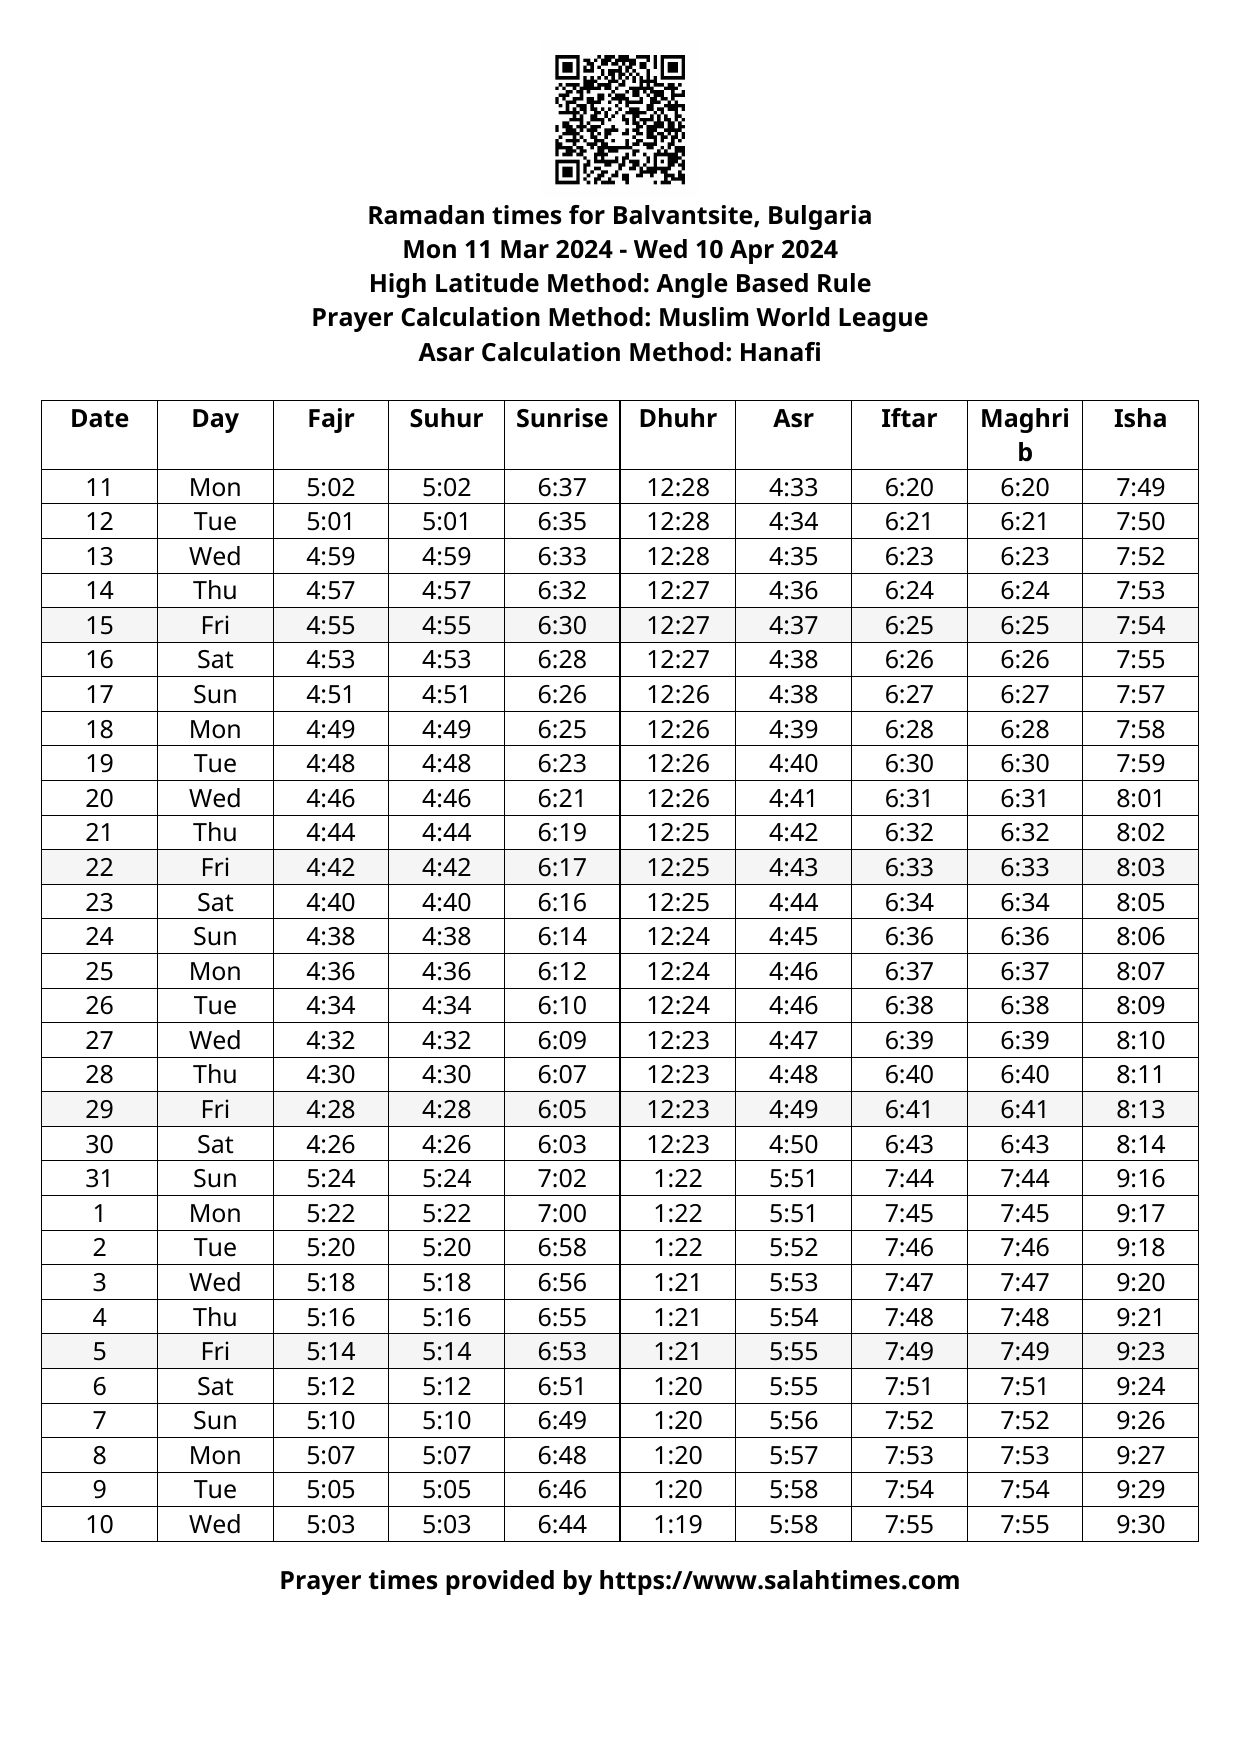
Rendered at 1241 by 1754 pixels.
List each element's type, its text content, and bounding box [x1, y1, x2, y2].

table_cell 6:39 [968, 1023, 1082, 1057]
table_cell 5:58 [736, 1507, 851, 1541]
table_cell 7:50 [1083, 504, 1198, 538]
table_cell 30 [42, 1127, 157, 1160]
table_cell 4:28 [389, 1092, 504, 1126]
table_cell 7:55 [968, 1507, 1082, 1541]
table_cell Tue [158, 989, 273, 1022]
table_cell 7:53 [1083, 574, 1198, 607]
table_cell 6:53 [505, 1334, 619, 1368]
table_cell 9:26 [1083, 1404, 1198, 1437]
table_cell 7:51 [968, 1369, 1082, 1402]
table_header Asr [736, 401, 851, 469]
text High Latitude Method: Angle Based Rule [42, 266, 1198, 300]
table_cell 6:39 [852, 1023, 967, 1057]
text Ramadan times for Balvantsite, Bulgaria [42, 198, 1198, 232]
table_cell 4:51 [389, 677, 504, 711]
table_cell 9:27 [1083, 1438, 1198, 1472]
table_cell 12:23 [621, 1058, 735, 1091]
table_cell 1:22 [621, 1161, 735, 1195]
table_cell 4:51 [274, 677, 388, 711]
table_cell Mon [158, 470, 273, 503]
table_cell 12:26 [621, 781, 735, 814]
table_cell 6:21 [968, 504, 1082, 538]
table_cell 6:35 [505, 504, 619, 538]
table_cell 6:30 [852, 746, 967, 780]
table_cell 7:52 [968, 1404, 1082, 1437]
table_cell 5:14 [389, 1334, 504, 1368]
table_header Day [158, 401, 273, 469]
text Mon 11 Mar 2024 - Wed 10 Apr 2024 [42, 232, 1198, 266]
table_cell 6:41 [968, 1092, 1082, 1126]
table_cell 6:27 [968, 677, 1082, 711]
table_cell 6:55 [505, 1300, 619, 1333]
table_cell 4:42 [274, 850, 388, 884]
table_cell 5 [42, 1334, 157, 1368]
table_cell 6:37 [968, 954, 1082, 987]
table_cell 1:20 [621, 1438, 735, 1472]
table_cell 5:16 [389, 1300, 504, 1333]
table_cell 4:40 [736, 746, 851, 780]
table_cell 1:20 [621, 1404, 735, 1437]
table_cell 7 [42, 1404, 157, 1437]
table_cell Mon [158, 712, 273, 745]
table_cell 5:16 [274, 1300, 388, 1333]
table_cell 1 [42, 1196, 157, 1229]
table_cell 13 [42, 539, 157, 572]
table_cell 5:56 [736, 1404, 851, 1437]
table_cell 4:45 [736, 919, 851, 953]
table_cell 3 [42, 1265, 157, 1299]
table_cell Wed [158, 1023, 273, 1057]
table_cell Thu [158, 816, 273, 849]
table_cell 7:58 [1083, 712, 1198, 745]
table_cell 6:30 [505, 608, 619, 642]
table_cell 6:05 [505, 1092, 619, 1126]
table_cell 4:44 [389, 816, 504, 849]
table_cell 1:19 [621, 1507, 735, 1541]
table_cell 5:03 [274, 1507, 388, 1541]
table_cell 6:30 [968, 746, 1082, 780]
table_cell 4:42 [389, 850, 504, 884]
table_cell Fri [158, 850, 273, 884]
table_cell 18 [42, 712, 157, 745]
table_cell 4:44 [274, 816, 388, 849]
table_cell 12:26 [621, 712, 735, 745]
table_cell Sat [158, 1127, 273, 1160]
table_cell 4:57 [274, 574, 388, 607]
table_cell 6:12 [505, 954, 619, 987]
table_cell 5:10 [389, 1404, 504, 1437]
table_cell Sat [158, 643, 273, 676]
table_cell 4:55 [274, 608, 388, 642]
table_cell 4:32 [274, 1023, 388, 1057]
table_cell 6:20 [852, 470, 967, 503]
table_cell 6:31 [852, 781, 967, 814]
table_cell 15 [42, 608, 157, 642]
table_cell 6:33 [505, 539, 619, 572]
table_cell Fri [158, 1334, 273, 1368]
table_cell 12:23 [621, 1023, 735, 1057]
table_cell 4:59 [274, 539, 388, 572]
table_cell 4:40 [274, 885, 388, 918]
table_cell 6:33 [852, 850, 967, 884]
table_cell 10 [42, 1507, 157, 1541]
table_cell 6:34 [968, 885, 1082, 918]
table_cell 6:31 [968, 781, 1082, 814]
table_cell 7:49 [968, 1334, 1082, 1368]
table_cell 12:24 [621, 989, 735, 1022]
table_cell 1:22 [621, 1196, 735, 1229]
table_cell 4:48 [274, 746, 388, 780]
table_cell Sun [158, 677, 273, 711]
table_cell 6:43 [852, 1127, 967, 1160]
table_cell Sat [158, 885, 273, 918]
table_cell 7:44 [968, 1161, 1082, 1195]
table_cell 4:37 [736, 608, 851, 642]
table_cell 4:48 [736, 1058, 851, 1091]
table_cell 6:32 [505, 574, 619, 607]
table_cell 6:25 [968, 608, 1082, 642]
table_cell 4:48 [389, 746, 504, 780]
table_cell 4:55 [389, 608, 504, 642]
table_cell 6:23 [852, 539, 967, 572]
table_cell 19 [42, 746, 157, 780]
table_cell 6:32 [852, 816, 967, 849]
table_cell 4:44 [736, 885, 851, 918]
table_cell 6:21 [505, 781, 619, 814]
table_cell 7:02 [505, 1161, 619, 1195]
table_cell 29 [42, 1092, 157, 1126]
table_cell 1:21 [621, 1300, 735, 1333]
table_cell 8:06 [1083, 919, 1198, 953]
table_cell 7:59 [1083, 746, 1198, 780]
table_header Suhur [389, 401, 504, 469]
table_cell Wed [158, 539, 273, 572]
table_cell 6:41 [852, 1092, 967, 1126]
table_cell Thu [158, 574, 273, 607]
table_cell 5:24 [274, 1161, 388, 1195]
table_cell 6:36 [852, 919, 967, 953]
table_cell 4:38 [389, 919, 504, 953]
table_cell Fri [158, 608, 273, 642]
text Asar Calculation Method: Hanafi [42, 334, 1198, 368]
table_cell 4:49 [274, 712, 388, 745]
table_header Isha [1083, 401, 1198, 469]
table_header Date [42, 401, 157, 469]
table_cell 4:43 [736, 850, 851, 884]
table_cell 4:57 [389, 574, 504, 607]
table_cell 4:36 [389, 954, 504, 987]
picture [542, 41, 699, 198]
text Prayer times provided by https://www.salahtimes.com [42, 1563, 1198, 1597]
table_cell 4:38 [736, 677, 851, 711]
table_cell 6:09 [505, 1023, 619, 1057]
table_cell 1:22 [621, 1231, 735, 1264]
table_cell 4:46 [389, 781, 504, 814]
table_cell 6:24 [968, 574, 1082, 607]
table_cell 6:37 [505, 470, 619, 503]
table_cell 11 [42, 470, 157, 503]
table_cell 6:28 [505, 643, 619, 676]
table_cell Mon [158, 1196, 273, 1229]
table_cell 7:55 [1083, 643, 1198, 676]
table_cell 1:20 [621, 1369, 735, 1402]
table_cell 6:26 [852, 643, 967, 676]
table_cell 6:43 [968, 1127, 1082, 1160]
table_cell 9 [42, 1473, 157, 1506]
table_cell 6:26 [505, 677, 619, 711]
table_header Sunrise [505, 401, 619, 469]
table_cell 12:27 [621, 608, 735, 642]
table_cell 4:59 [389, 539, 504, 572]
table_cell 5:03 [389, 1507, 504, 1541]
table_cell Tue [158, 504, 273, 538]
table_cell 9:24 [1083, 1369, 1198, 1402]
table_cell 4:34 [736, 504, 851, 538]
table_cell Sun [158, 919, 273, 953]
table_cell Mon [158, 954, 273, 987]
table_cell 5:22 [389, 1196, 504, 1229]
table_cell 16 [42, 643, 157, 676]
table_cell 7:52 [1083, 539, 1198, 572]
table_cell 12:26 [621, 677, 735, 711]
table_header Fajr [274, 401, 388, 469]
table_cell 9:21 [1083, 1300, 1198, 1333]
table_cell 7:57 [1083, 677, 1198, 711]
table_cell 12:28 [621, 470, 735, 503]
table_cell 6 [42, 1369, 157, 1402]
table_cell 4:47 [736, 1023, 851, 1057]
table_cell 4:39 [736, 712, 851, 745]
table_cell 6:23 [505, 746, 619, 780]
table_cell 8:11 [1083, 1058, 1198, 1091]
table_cell 7:49 [1083, 470, 1198, 503]
table_cell 5:20 [274, 1231, 388, 1264]
table_cell 5:54 [736, 1300, 851, 1333]
table_cell 12:26 [621, 746, 735, 780]
table_cell 7:53 [968, 1438, 1082, 1472]
table_cell Tue [158, 1231, 273, 1264]
table_cell 6:21 [852, 504, 967, 538]
table_cell 9:30 [1083, 1507, 1198, 1541]
table_cell 7:00 [505, 1196, 619, 1229]
table_cell 8:10 [1083, 1023, 1198, 1057]
table_cell Sat [158, 1369, 273, 1402]
table_cell 7:47 [968, 1265, 1082, 1299]
table_cell 4:36 [274, 954, 388, 987]
table_cell 5:07 [389, 1438, 504, 1472]
table_cell Wed [158, 781, 273, 814]
table_cell Tue [158, 1473, 273, 1506]
table_cell 6:23 [968, 539, 1082, 572]
table_cell Wed [158, 1265, 273, 1299]
table_cell 5:52 [736, 1231, 851, 1264]
table_cell 6:28 [968, 712, 1082, 745]
table_cell 5:18 [274, 1265, 388, 1299]
table_cell 17 [42, 677, 157, 711]
table_cell 7:47 [852, 1265, 967, 1299]
table_cell 23 [42, 885, 157, 918]
table_cell 12:28 [621, 539, 735, 572]
table_cell 4:49 [736, 1092, 851, 1126]
table_cell 6:17 [505, 850, 619, 884]
table_cell 5:14 [274, 1334, 388, 1368]
table_cell Wed [158, 1507, 273, 1541]
table_cell 5:58 [736, 1473, 851, 1506]
table_cell 6:58 [505, 1231, 619, 1264]
table_cell 4:28 [274, 1092, 388, 1126]
table_cell 6:28 [852, 712, 967, 745]
table_cell 5:57 [736, 1438, 851, 1472]
table_cell 4:38 [736, 643, 851, 676]
table_header Iftar [852, 401, 967, 469]
table_cell 12:25 [621, 850, 735, 884]
table_cell 14 [42, 574, 157, 607]
table_cell 12:28 [621, 504, 735, 538]
table_cell 5:02 [274, 470, 388, 503]
table_cell 4:46 [274, 781, 388, 814]
table_cell 6:32 [968, 816, 1082, 849]
table_cell 21 [42, 816, 157, 849]
table_cell 5:22 [274, 1196, 388, 1229]
table_cell 8:13 [1083, 1092, 1198, 1126]
table_cell 4:53 [274, 643, 388, 676]
table_cell 12:25 [621, 816, 735, 849]
table_cell 6:44 [505, 1507, 619, 1541]
table_cell 12:23 [621, 1092, 735, 1126]
table_cell 4:42 [736, 816, 851, 849]
table_cell 4:33 [736, 470, 851, 503]
table_cell 7:48 [852, 1300, 967, 1333]
table_cell 8:05 [1083, 885, 1198, 918]
table_cell Fri [158, 1092, 273, 1126]
table_cell 4:49 [389, 712, 504, 745]
table_cell Sun [158, 1161, 273, 1195]
table_cell 4:34 [274, 989, 388, 1022]
table_cell 4:35 [736, 539, 851, 572]
table_cell 6:33 [968, 850, 1082, 884]
table_cell 9:16 [1083, 1161, 1198, 1195]
table_cell 1:20 [621, 1473, 735, 1506]
table_cell 6:49 [505, 1404, 619, 1437]
table_cell 9:18 [1083, 1231, 1198, 1264]
table_cell 12:23 [621, 1127, 735, 1160]
table_cell 9:17 [1083, 1196, 1198, 1229]
table_cell Thu [158, 1300, 273, 1333]
table_cell 8:14 [1083, 1127, 1198, 1160]
table_cell Mon [158, 1438, 273, 1472]
table_cell 7:54 [968, 1473, 1082, 1506]
table_cell 24 [42, 919, 157, 953]
table_cell 26 [42, 989, 157, 1022]
table_cell 20 [42, 781, 157, 814]
table_cell 1:21 [621, 1265, 735, 1299]
table_cell 6:56 [505, 1265, 619, 1299]
table_cell 7:45 [968, 1196, 1082, 1229]
table_cell 2 [42, 1231, 157, 1264]
table_cell 5:51 [736, 1161, 851, 1195]
table_cell 9:29 [1083, 1473, 1198, 1506]
table_cell 6:26 [968, 643, 1082, 676]
table_cell 6:10 [505, 989, 619, 1022]
table_cell 5:12 [389, 1369, 504, 1402]
table_cell 31 [42, 1161, 157, 1195]
table_cell 7:54 [1083, 608, 1198, 642]
table_cell 4:38 [274, 919, 388, 953]
table_cell 4:50 [736, 1127, 851, 1160]
table_cell 4:53 [389, 643, 504, 676]
table_cell 12:24 [621, 919, 735, 953]
table_cell 8:02 [1083, 816, 1198, 849]
table_cell 28 [42, 1058, 157, 1091]
table_cell 7:49 [852, 1334, 967, 1368]
table_cell 12:24 [621, 954, 735, 987]
table_cell 22 [42, 850, 157, 884]
table_cell 4:30 [389, 1058, 504, 1091]
table_cell 7:51 [852, 1369, 967, 1402]
table_cell 5:55 [736, 1334, 851, 1368]
table_cell 6:51 [505, 1369, 619, 1402]
table_cell 4:26 [389, 1127, 504, 1160]
table_cell 7:52 [852, 1404, 967, 1437]
table_header Dhuhr [621, 401, 735, 469]
table_cell 5:24 [389, 1161, 504, 1195]
table_cell 4:30 [274, 1058, 388, 1091]
table_cell 12 [42, 504, 157, 538]
table_cell 7:54 [852, 1473, 967, 1506]
table_cell 7:48 [968, 1300, 1082, 1333]
table_cell 5:10 [274, 1404, 388, 1437]
table_cell 5:12 [274, 1369, 388, 1402]
table_cell 5:01 [274, 504, 388, 538]
table_cell 8 [42, 1438, 157, 1472]
table_cell 12:25 [621, 885, 735, 918]
table_cell 6:40 [852, 1058, 967, 1091]
table_cell 6:03 [505, 1127, 619, 1160]
table_cell 9:20 [1083, 1265, 1198, 1299]
table_cell 4:34 [389, 989, 504, 1022]
table_cell 6:38 [968, 989, 1082, 1022]
table_cell 6:37 [852, 954, 967, 987]
table_cell 7:55 [852, 1507, 967, 1541]
table_cell 7:53 [852, 1438, 967, 1472]
table_cell 7:45 [852, 1196, 967, 1229]
table_cell 5:05 [274, 1473, 388, 1506]
table_cell Thu [158, 1058, 273, 1091]
table_cell 5:05 [389, 1473, 504, 1506]
table_cell 8:01 [1083, 781, 1198, 814]
table_cell 6:40 [968, 1058, 1082, 1091]
table_cell 5:02 [389, 470, 504, 503]
table_cell 5:53 [736, 1265, 851, 1299]
table_cell 6:27 [852, 677, 967, 711]
table_cell 8:07 [1083, 954, 1198, 987]
table_cell 6:38 [852, 989, 967, 1022]
table_cell 6:19 [505, 816, 619, 849]
table_cell 12:27 [621, 574, 735, 607]
table_cell 5:01 [389, 504, 504, 538]
table_cell 8:03 [1083, 850, 1198, 884]
table_cell 6:46 [505, 1473, 619, 1506]
table_cell 4:46 [736, 989, 851, 1022]
table_cell 7:44 [852, 1161, 967, 1195]
table_cell 6:16 [505, 885, 619, 918]
table_cell 6:24 [852, 574, 967, 607]
table_cell 4:41 [736, 781, 851, 814]
table_cell 4:40 [389, 885, 504, 918]
table_cell 6:20 [968, 470, 1082, 503]
table_cell 6:07 [505, 1058, 619, 1091]
table_cell 4:26 [274, 1127, 388, 1160]
table_cell 5:55 [736, 1369, 851, 1402]
table_cell 6:14 [505, 919, 619, 953]
table_cell 6:34 [852, 885, 967, 918]
table_cell 1:21 [621, 1334, 735, 1368]
table_cell 27 [42, 1023, 157, 1057]
table_header Maghrib [968, 401, 1082, 469]
table_cell 5:18 [389, 1265, 504, 1299]
table_cell 4 [42, 1300, 157, 1333]
table_cell 5:20 [389, 1231, 504, 1264]
table_cell 6:48 [505, 1438, 619, 1472]
table_cell 6:25 [505, 712, 619, 745]
table_cell 7:46 [852, 1231, 967, 1264]
table_cell 4:46 [736, 954, 851, 987]
table_cell Tue [158, 746, 273, 780]
text Prayer Calculation Method: Muslim World League [42, 300, 1198, 334]
table_cell 6:25 [852, 608, 967, 642]
table_cell 4:32 [389, 1023, 504, 1057]
table_cell 8:09 [1083, 989, 1198, 1022]
table_cell 25 [42, 954, 157, 987]
table_cell 9:23 [1083, 1334, 1198, 1368]
table_cell 6:36 [968, 919, 1082, 953]
table_cell 7:46 [968, 1231, 1082, 1264]
table_cell 12:27 [621, 643, 735, 676]
table_cell 4:36 [736, 574, 851, 607]
table_cell Sun [158, 1404, 273, 1437]
table_cell 5:51 [736, 1196, 851, 1229]
table_cell 5:07 [274, 1438, 388, 1472]
